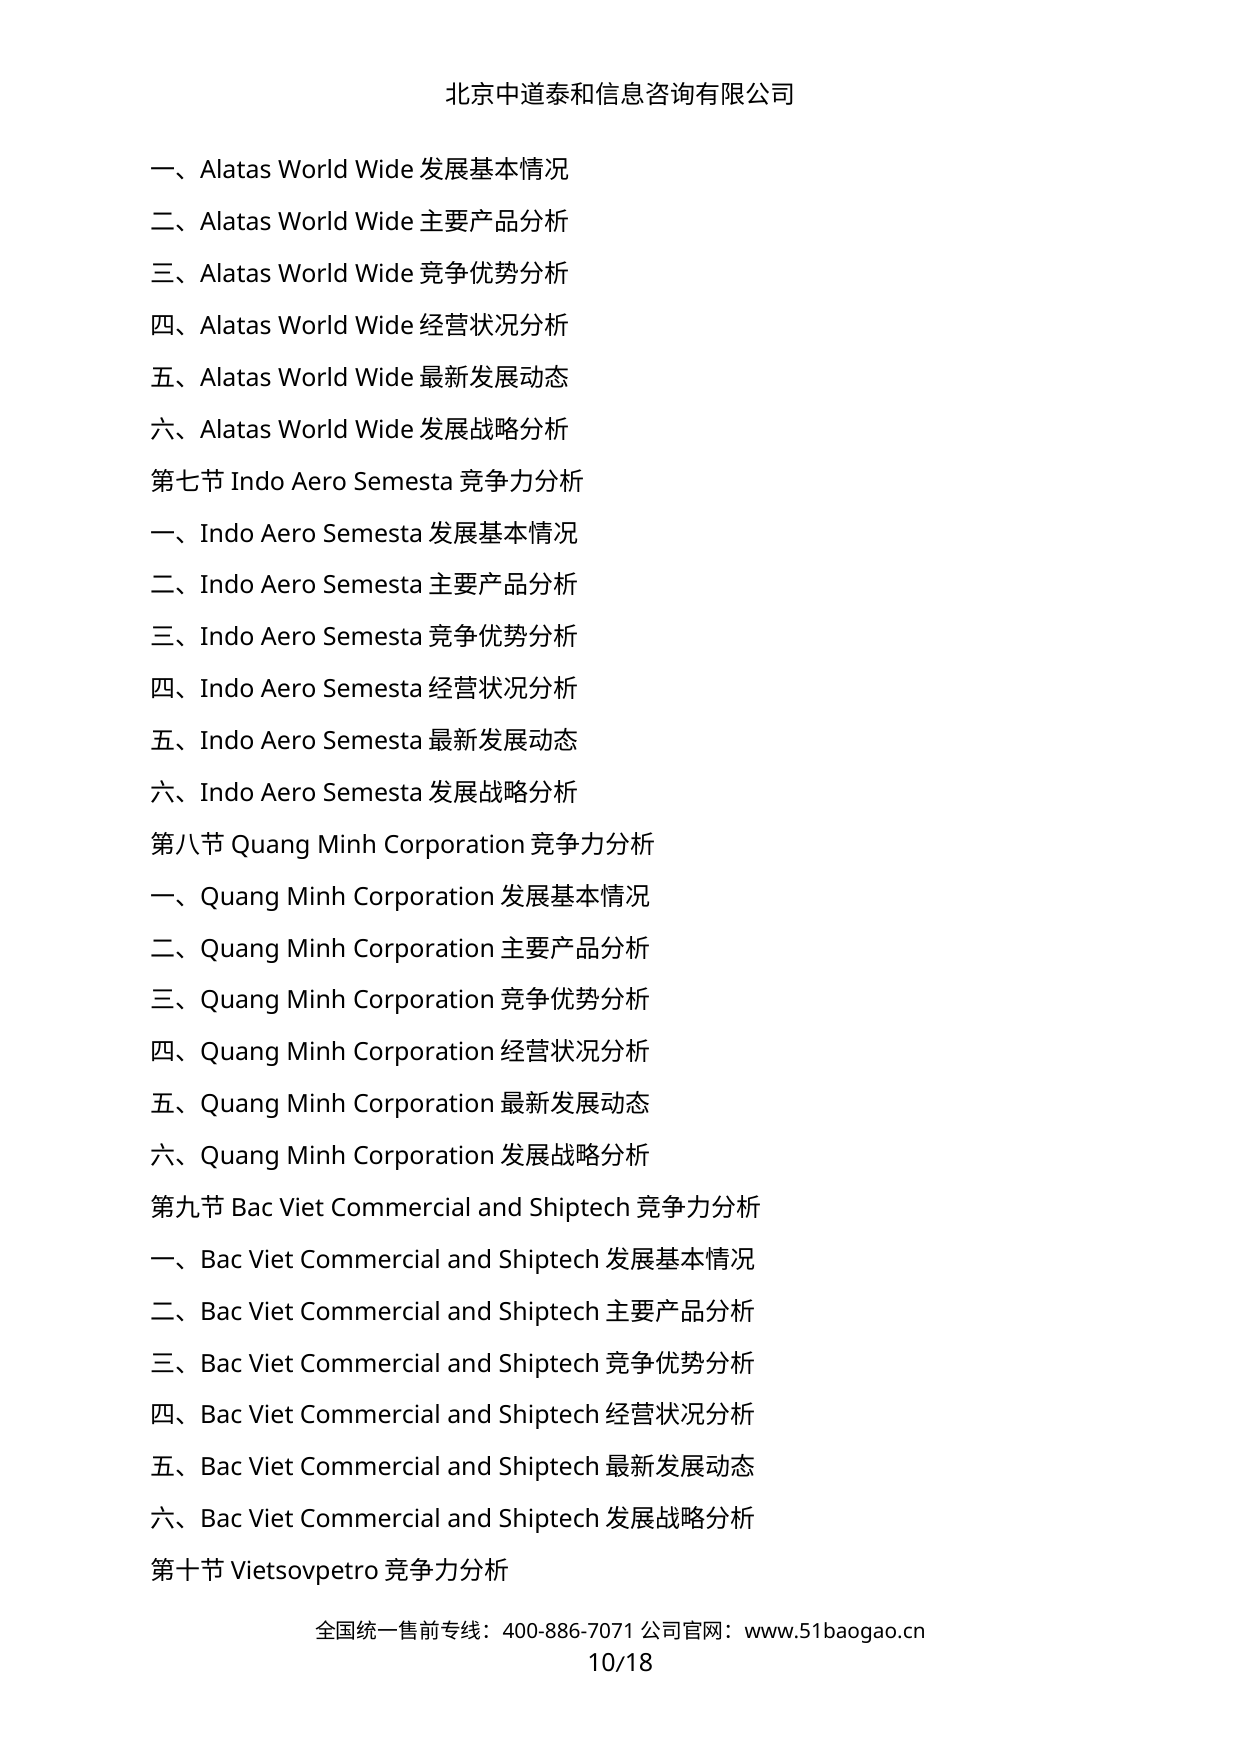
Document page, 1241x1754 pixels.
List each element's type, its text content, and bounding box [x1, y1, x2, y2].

text 四、Indo Aero Semesta经营状况分析 [150, 669, 1090, 705]
text 六、Indo Aero Semesta发展战略分析 [150, 772, 1090, 809]
text 第八节 Quang Minh Corporation竞争力分析 [150, 824, 1090, 861]
text 二、Indo Aero Semesta主要产品分析 [150, 565, 1090, 601]
text 三、Quang Minh Corporation竞争优势分析 [150, 980, 1090, 1016]
text 四、Alatas World Wide经营状况分析 [150, 306, 1090, 342]
text 二、Quang Minh Corporation主要产品分析 [150, 928, 1090, 964]
text 五、Indo Aero Semesta最新发展动态 [150, 721, 1090, 757]
text 二、Alatas World Wide主要产品分析 [150, 202, 1090, 238]
text 三、Alatas World Wide竞争优势分析 [150, 254, 1090, 290]
text 六、Alatas World Wide发展战略分析 [150, 409, 1090, 446]
text 三、Indo Aero Semesta竞争优势分析 [150, 617, 1090, 653]
text 四、Bac Viet Commercial and Shiptech经营状况分析 [150, 1395, 1090, 1431]
text 一、Quang Minh Corporation发展基本情况 [150, 876, 1090, 912]
text 第九节 Bac Viet Commercial and Shiptech竞争力分析 [150, 1187, 1090, 1224]
text 五、Alatas World Wide最新发展动态 [150, 357, 1090, 394]
text 四、Quang Minh Corporation经营状况分析 [150, 1032, 1090, 1068]
text 五、Bac Viet Commercial and Shiptech最新发展动态 [150, 1447, 1090, 1483]
text 第七节 Indo Aero Semesta竞争力分析 [150, 461, 1090, 497]
text 三、Bac Viet Commercial and Shiptech竞争优势分析 [150, 1343, 1090, 1379]
text 第十节 Vietsovpetro竞争力分析 [150, 1551, 1090, 1587]
text 六、Bac Viet Commercial and Shiptech发展战略分析 [150, 1499, 1090, 1535]
text 一、Bac Viet Commercial and Shiptech发展基本情况 [150, 1239, 1090, 1276]
text 一、Indo Aero Semesta发展基本情况 [150, 513, 1090, 549]
text 五、Quang Minh Corporation最新发展动态 [150, 1084, 1090, 1120]
text 六、Quang Minh Corporation发展战略分析 [150, 1136, 1090, 1172]
text 一、Alatas World Wide发展基本情况 [150, 150, 1090, 186]
text 二、Bac Viet Commercial and Shiptech主要产品分析 [150, 1291, 1090, 1327]
